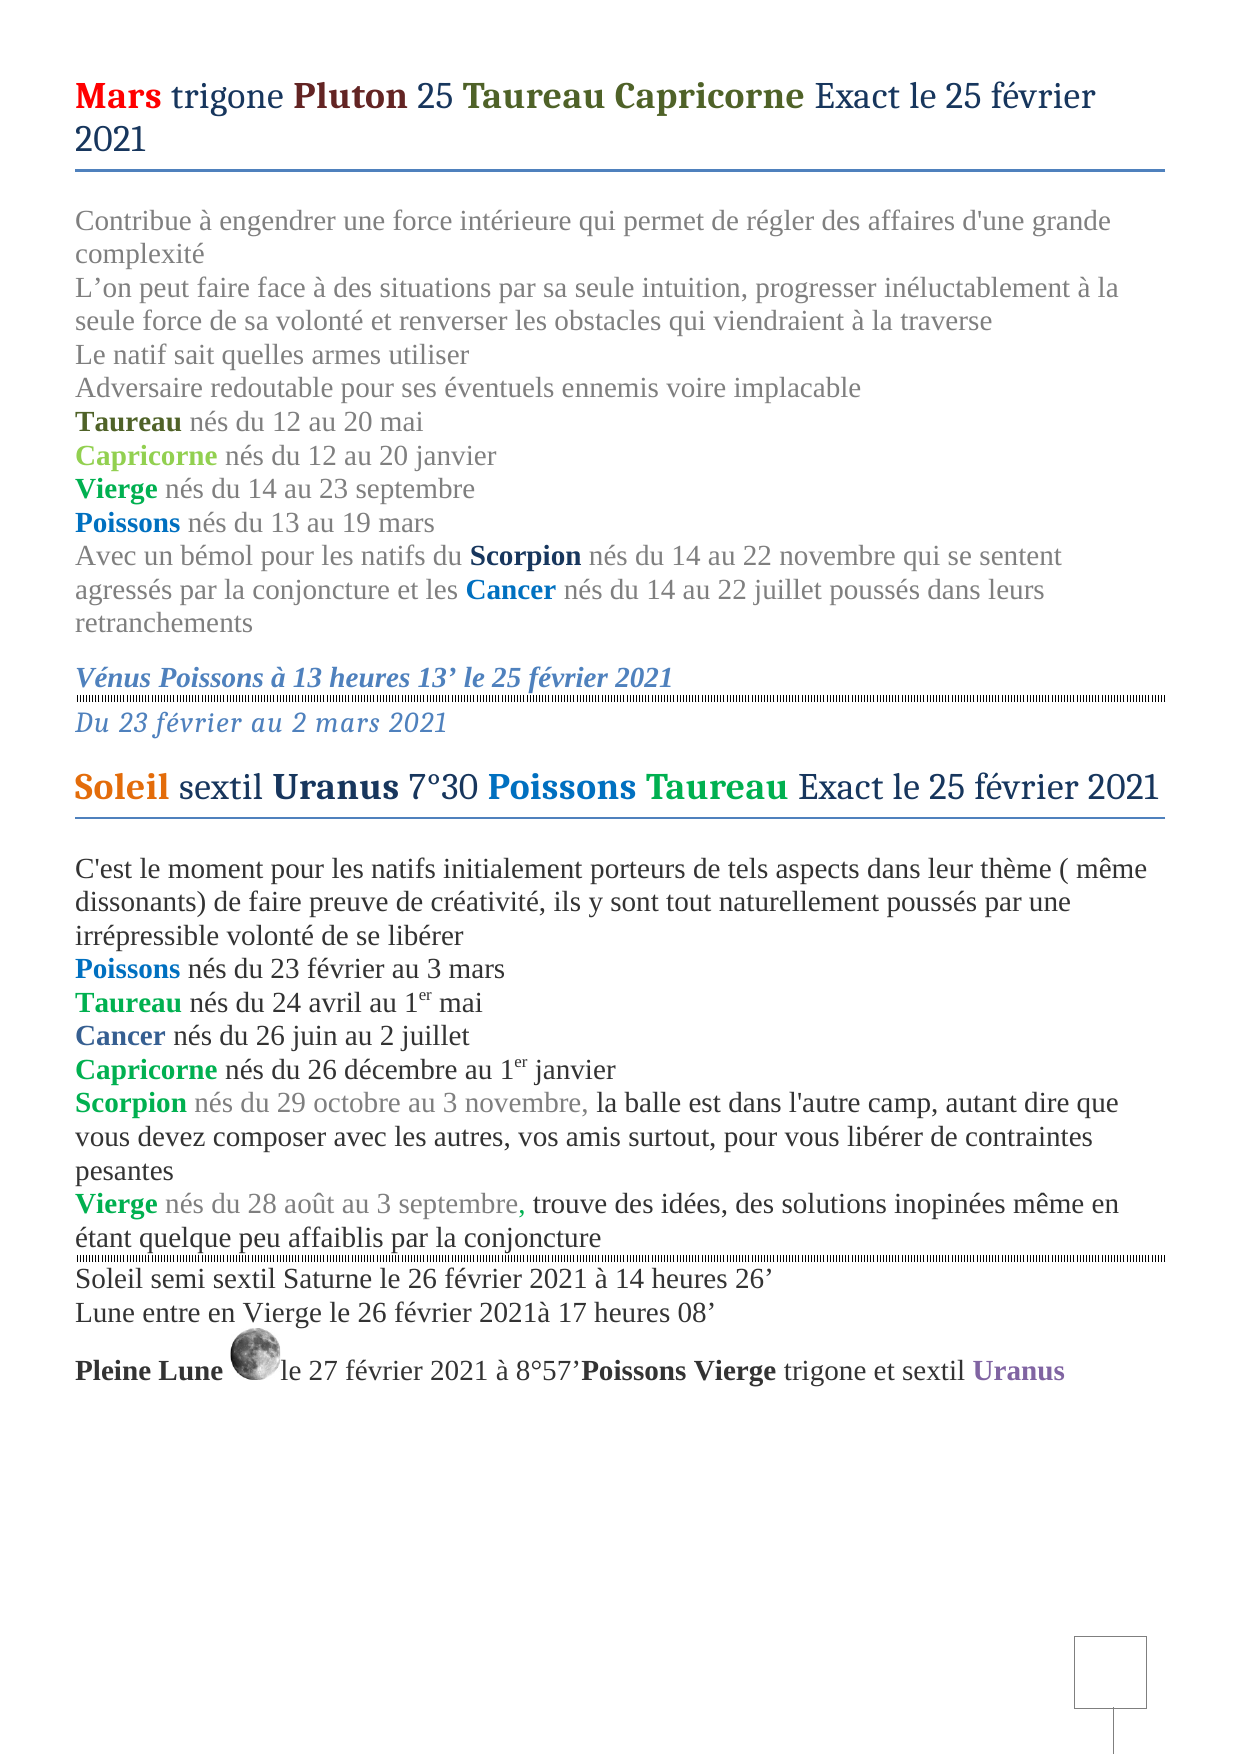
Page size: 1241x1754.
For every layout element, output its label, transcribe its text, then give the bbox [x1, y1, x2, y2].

text Vierge nés du 28 août au 3 septembre, trouve des idées, des solutions inopinées même en étant quelque peu affaiblis par la conjoncture [75, 1186, 1165, 1262]
text L’on peut faire face à des situations par sa seule intuition, progresser inéluctablement à la seule force de sa volonté et renverser les obstacles qui viendraient à la traverse [75, 270, 1165, 337]
text Adversaire redoutable pour ses éventuels ennemis voire implacable [75, 371, 1165, 404]
text Avec un bémol pour les natifs du Scorpion nés du 14 au 22 novembre qui se sentent agressés par la conjoncture et les Cancer nés du 14 au 22 juillet poussés dans leurs retranchements [75, 538, 1165, 639]
text Capricorne nés du 26 décembre au 1er janvier [75, 1052, 1165, 1086]
text Cancer nés du 26 juin au 2 juillet [75, 1018, 1165, 1052]
subtitle Vénus Poissons à 13 heures 13’ le 25 février 2021 [75, 660, 1165, 702]
text Taureau nés du 24 avril au 1er mai [75, 985, 1165, 1018]
text Taureau nés du 12 au 20 mai [75, 404, 1165, 438]
text Soleil semi sextil Saturne le 26 février 2021 à 14 heures 26’ [75, 1262, 1165, 1295]
text Poissons nés du 13 au 19 mars [75, 505, 1165, 538]
title Soleil sextil Uranus 7°30 Poissons Taureau Exact le 25 février 2021 [75, 766, 1165, 817]
text Contribue à engendrer une force intérieure qui permet de régler des affaires d'une grande complexité [75, 203, 1165, 270]
text C'est le moment pour les natifs initialement porteurs de tels aspects dans leur thème ( même dissonants) de faire preuve de créativité, ils y sont tout naturellement poussés par une irrépressible volonté de se libérer [75, 851, 1165, 951]
text Lune entre en Vierge le 26 février 2021à 17 heures 08’ [75, 1295, 1165, 1329]
picture [230, 1328, 281, 1380]
title Mars trigone Pluton 25 Taureau Capricorne Exact le 25 février 2021 [75, 75, 1165, 169]
text Pleine Lune le 27 février 2021 à 8°57’Poissons Vierge trigone et sextil Uranus [75, 1329, 1165, 1386]
text Le natif sait quelles armes utiliser [75, 337, 1165, 371]
text Capricorne nés du 12 au 20 janvier [75, 438, 1165, 471]
text Scorpion nés du 29 octobre au 3 novembre, la balle est dans l'autre camp, autant dire que vous devez composer avec les autres, vos amis surtout, pour vous libérer de contraintes pesantes [75, 1086, 1165, 1186]
text Vierge nés du 14 au 23 septembre [75, 471, 1165, 505]
subtitle Du 23 février au 2 mars 2021 [75, 707, 1165, 740]
text Poissons nés du 23 février au 3 mars [75, 951, 1165, 985]
